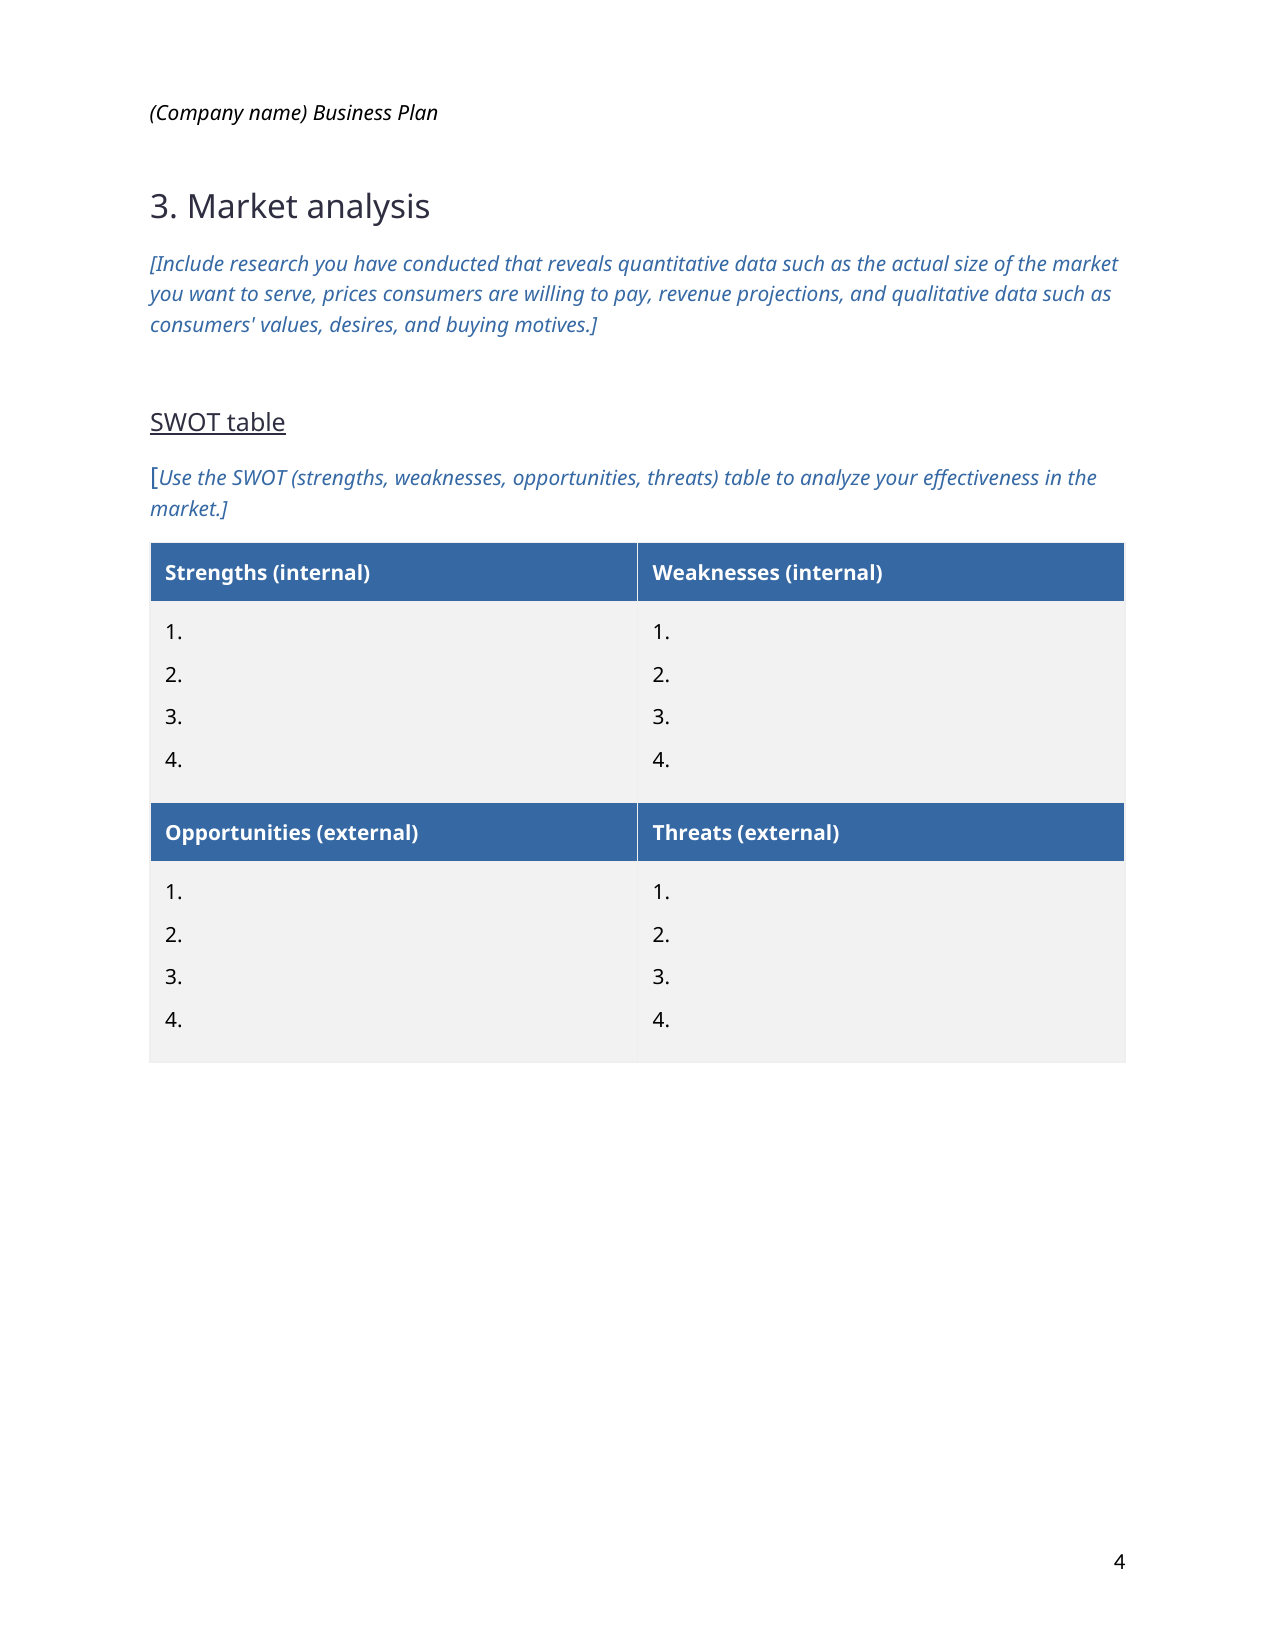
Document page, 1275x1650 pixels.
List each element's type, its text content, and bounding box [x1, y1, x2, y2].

table_cell Threats (external) [638, 803, 1124, 861]
table_cell 1. 2. 3. 4. [151, 862, 637, 1061]
table_header Weaknesses (internal) [638, 543, 1124, 601]
table_cell 1. 2. 3. 4. [638, 602, 1124, 802]
table_cell 1. 2. 3. 4. [151, 602, 637, 802]
text [Use the SWOT (strengths, weaknesses, opportunities, threats) table to analyze your effectiveness in the market.] [150, 458, 1125, 523]
table_header Strengths (internal) [151, 543, 637, 601]
text SWOT table [150, 405, 1125, 439]
table_cell 1. 2. 3. 4. [638, 862, 1124, 1061]
subtitle 3. Market analysis [150, 183, 1125, 229]
text [Include research you have conducted that reveals quantitative data such as the actual size of the market you want to serve, prices consumers are willing to pay, revenue projections, and qualitative data such as consumers' values, desires, and buying motives.] [150, 249, 1125, 338]
table_cell Opportunities (external) [151, 803, 637, 861]
